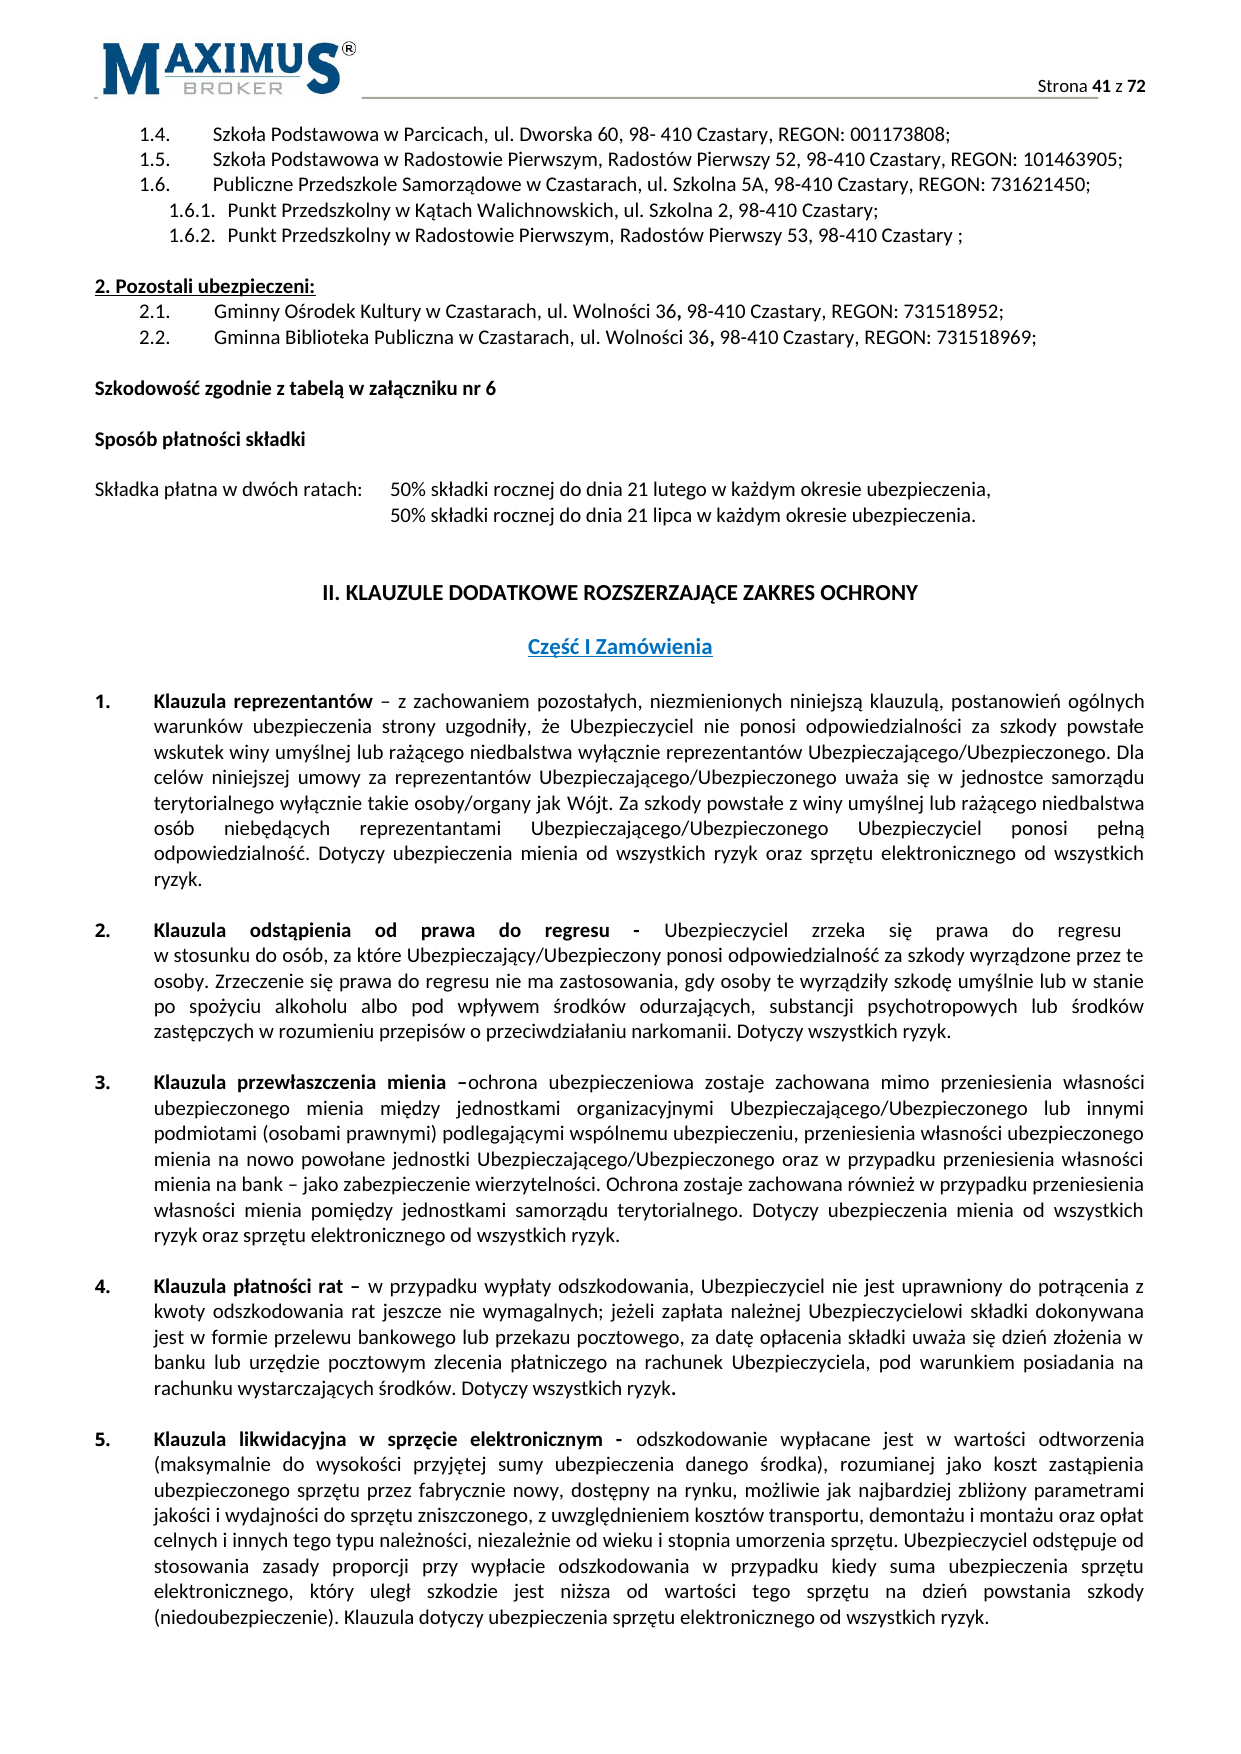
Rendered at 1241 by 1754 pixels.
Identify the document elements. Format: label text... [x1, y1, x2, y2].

list Gminna Biblioteka Publiczna w Czastarach, ul. Wolności 36, 98-410 Czastary, REGON: 731518969; [139, 324, 1146, 349]
subtitle II. KLAUZULE DODATKOWE ROZSZERZAJĄCE ZAKRES OCHRONY [94, 578, 1146, 606]
list Punkt Przedszkolny w Kątach Walichnowskich, ul. Szkolna 2, 98-410 Czastary; [168, 197, 1146, 222]
text 50% składki rocznej do dnia 21 lipca w każdym okresie ubezpieczenia. [390, 502, 1146, 527]
list Klauzula płatności rat – w przypadku wypłaty odszkodowania, Ubezpieczyciel nie jest uprawniony do potrącenia z kwoty odszkodowania rat jeszcze nie wymagalnych; jeżeli zapłata należnej Ubezpieczycielowi składki dokonywana jest w formie przelewu bankowego lub przekazu pocztowego, za datę opłacenia składki uważa się dzień złożenia w banku lub urzędzie pocztowym zlecenia płatniczego na rachunek Ubezpieczyciela, pod warunkiem posiadania na rachunku wystarczających środków. Dotyczy wszystkich ryzyk. [94, 1273, 1146, 1400]
list Klauzula przewłaszczenia mienia –ochrona ubezpieczeniowa zostaje zachowana mimo przeniesienia własności ubezpieczonego mienia między jednostkami organizacyjnymi Ubezpieczającego/Ubezpieczonego lub innymi podmiotami (osobami prawnymi) podlegającymi wspólnemu ubezpieczeniu, przeniesienia własności ubezpieczonego mienia na nowo powołane jednostki Ubezpieczającego/Ubezpieczonego oraz w przypadku przeniesienia własności mienia na bank – jako zabezpieczenie wierzytelności. Ochrona zostaje zachowana również w przypadku przeniesienia własności mienia pomiędzy jednostkami samorządu terytorialnego. Dotyczy ubezpieczenia mienia od wszystkich ryzyk oraz sprzętu elektronicznego od wszystkich ryzyk. [94, 1069, 1146, 1248]
list Szkoła Podstawowa w Parcicach, ul. Dworska 60, 98- 410 Czastary, REGON: 001173808; [139, 121, 1146, 146]
list Szkoła Podstawowa w Radostowie Pierwszym, Radostów Pierwszy 52, 98-410 Czastary, REGON: 101463905; [139, 146, 1146, 172]
text 2. Pozostali ubezpieczeni: [94, 273, 1146, 299]
text Składka płatna w dwóch ratach: 50% składki rocznej do dnia 21 lutego w każdym okresie ubezpieczenia, [94, 477, 1146, 502]
list Klauzula reprezentantów – z zachowaniem pozostałych, niezmienionych niniejszą klauzulą, postanowień ogólnych warunków ubezpieczenia strony uzgodniły, że Ubezpieczyciel nie ponosi odpowiedzialności za szkody powstałe wskutek winy umyślnej lub rażącego niedbalstwa wyłącznie reprezentantów Ubezpieczającego/Ubezpieczonego. Dla celów niniejszej umowy za reprezentantów Ubezpieczającego/Ubezpieczonego uważa się w jednostce samorządu terytorialnego wyłącznie takie osoby/organy jak Wójt. Za szkody powstałe z winy umyślnej lub rażącego niedbalstwa osób niebędących reprezentantami Ubezpieczającego/Ubezpieczonego Ubezpieczyciel ponosi pełną odpowiedzialność. Dotyczy ubezpieczenia mienia od wszystkich ryzyk oraz sprzętu elektronicznego od wszystkich ryzyk. [94, 688, 1146, 891]
picture [97, 37, 362, 99]
list Klauzula odstąpienia od prawa do regresu - Ubezpieczyciel zrzeka się prawa do regresu w stosunku do osób, za które Ubezpieczający/Ubezpieczony ponosi odpowiedzialność za szkody wyrządzone przez te osoby. Zrzeczenie się prawa do regresu nie ma zastosowania, gdy osoby te wyrządziły szkodę umyślnie lub w stanie po spożyciu alkoholu albo pod wpływem środków odurzających, substancji psychotropowych lub środków zastępczych w rozumieniu przepisów o przeciwdziałaniu narkomanii. Dotyczy wszystkich ryzyk. [94, 917, 1146, 1044]
list Publiczne Przedszkole Samorządowe w Czastarach, ul. Szkolna 5A, 98-410 Czastary, REGON: 731621450; [139, 172, 1146, 197]
text Część I Zamówienia [94, 632, 1146, 660]
list Punkt Przedszkolny w Radostowie Pierwszym, Radostów Pierwszy 53, 98-410 Czastary ; [168, 222, 1146, 248]
list Gminny Ośrodek Kultury w Czastarach, ul. Wolności 36, 98-410 Czastary, REGON: 731518952; [139, 299, 1146, 324]
list Klauzula likwidacyjna w sprzęcie elektronicznym - odszkodowanie wypłacane jest w wartości odtworzenia (maksymalnie do wysokości przyjętej sumy ubezpieczenia danego środka), rozumianej jako koszt zastąpienia ubezpieczonego sprzętu przez fabrycznie nowy, dostępny na rynku, możliwie jak najbardziej zbliżony parametrami jakości i wydajności do sprzętu zniszczonego, z uwzględnieniem kosztów transportu, demontażu i montażu oraz opłat celnych i innych tego typu należności, niezależnie od wieku i stopnia umorzenia sprzętu. Ubezpieczyciel odstępuje od stosowania zasady proporcji przy wypłacie odszkodowania w przypadku kiedy suma ubezpieczenia sprzętu elektronicznego, który uległ szkodzie jest niższa od wartości tego sprzętu na dzień powstania szkody (niedoubezpieczenie). Klauzula dotyczy ubezpieczenia sprzętu elektronicznego od wszystkich ryzyk. [94, 1426, 1146, 1629]
text Sposób płatności składki [94, 426, 1146, 451]
text Szkodowość zgodnie z tabelą w załączniku nr 6 [94, 375, 1146, 400]
